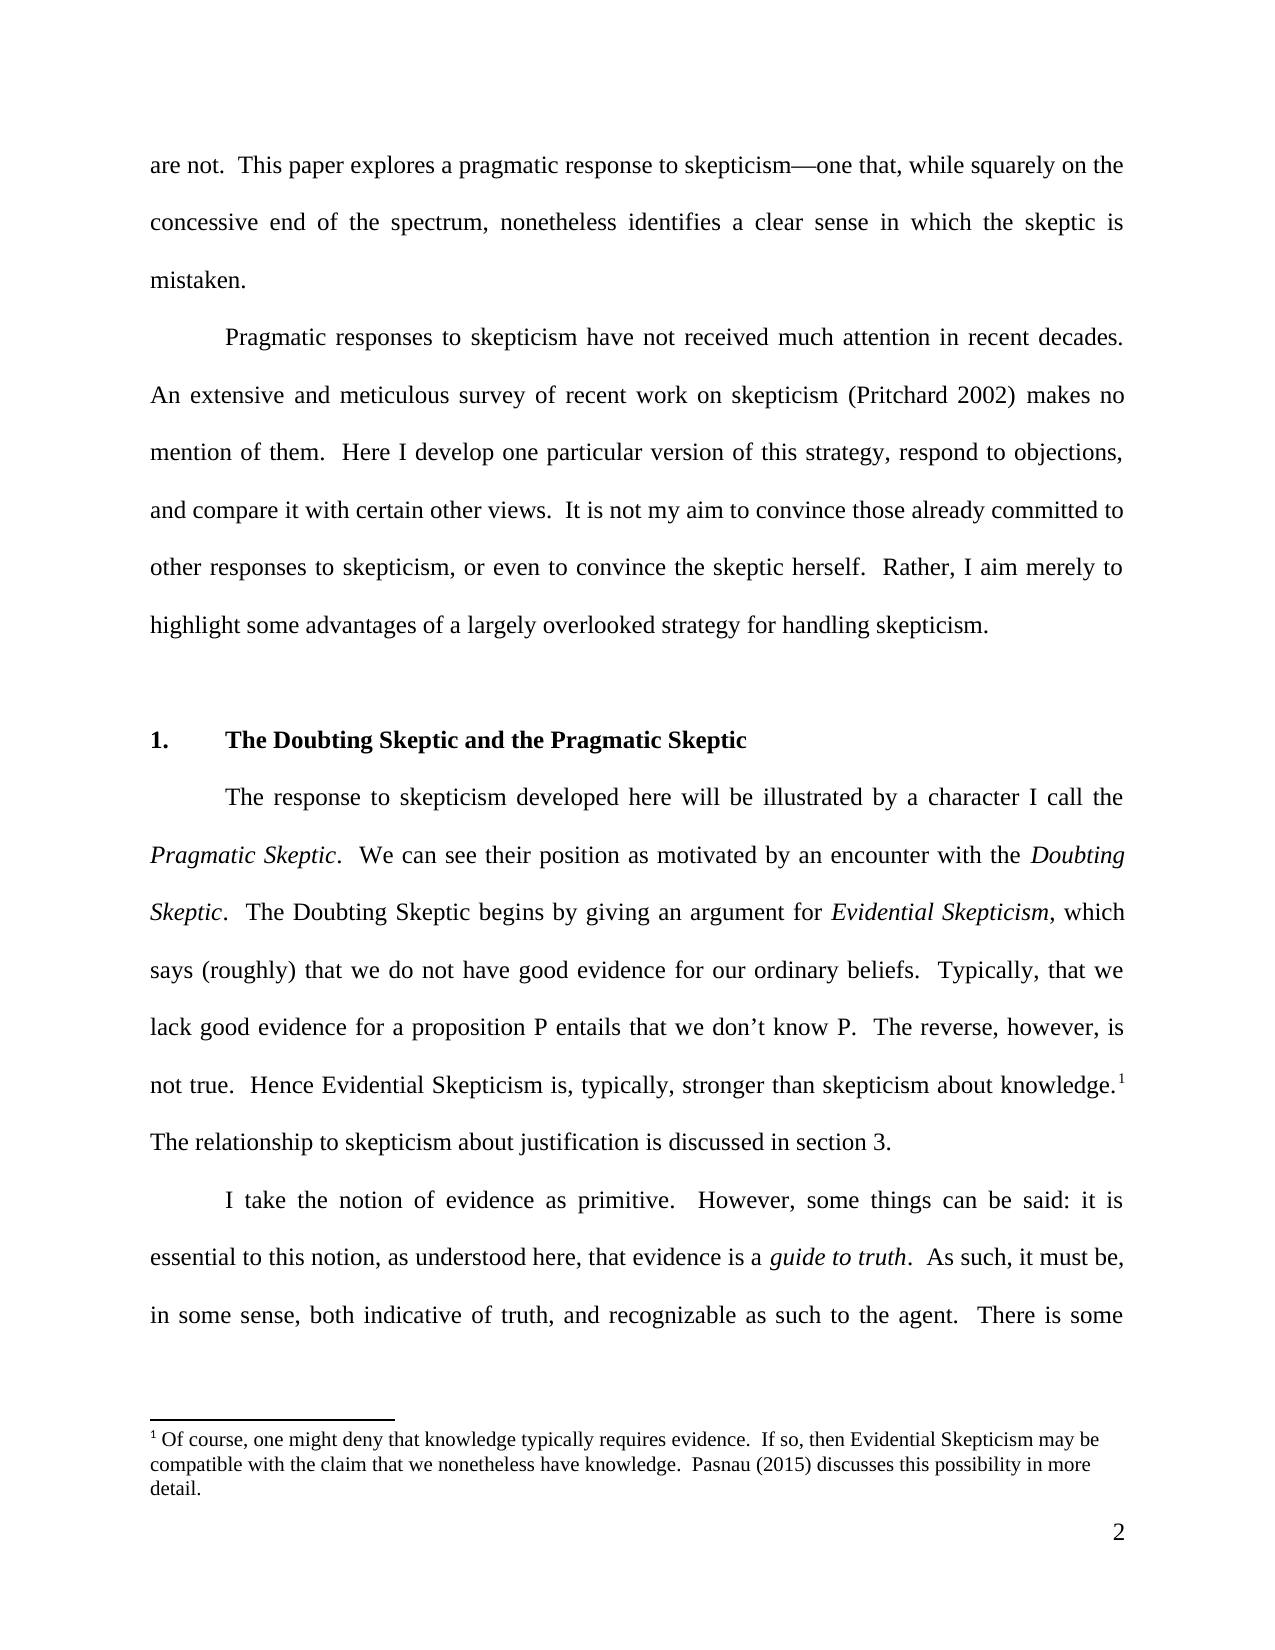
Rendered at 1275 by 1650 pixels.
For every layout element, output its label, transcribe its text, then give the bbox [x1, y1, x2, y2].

text Pragmatic responses to skepticism have not received much attention in recent decades. An extensive and meticulous survey of recent work on skepticism (Pritchard 2002) makes no mention of them. Here I develop one particular version of this strategy, respond to objections, and compare it with certain other views. It is not my aim to convince those already committed to other responses to skepticism, or even to convince the skeptic herself. Rather, I aim merely to highlight some advantages of a largely overlooked strategy for handling skepticism. [150, 322, 1125, 639]
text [150, 150, 1125, 294]
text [150, 1185, 1125, 1329]
text The response to skepticism developed here will be illustrated by a character I call the Pragmatic Skeptic. We can see their position as motivated by an encounter with the Doubting Skeptic. The Doubting Skeptic begins by giving an argument for Evidential Skepticism, which says (roughly) that we do not have good evidence for our ordinary beliefs. Typically, that we lack good evidence for a proposition P entails that we don’t know P. The reverse, however, is not true. Hence Evidential Skepticism is, typically, stronger than skepticism about knowledge. The relationship to skepticism about justification is discussed in section 3. [150, 782, 1125, 1156]
text 1. The Doubting Skeptic and the Pragmatic Skeptic [150, 725, 1125, 754]
